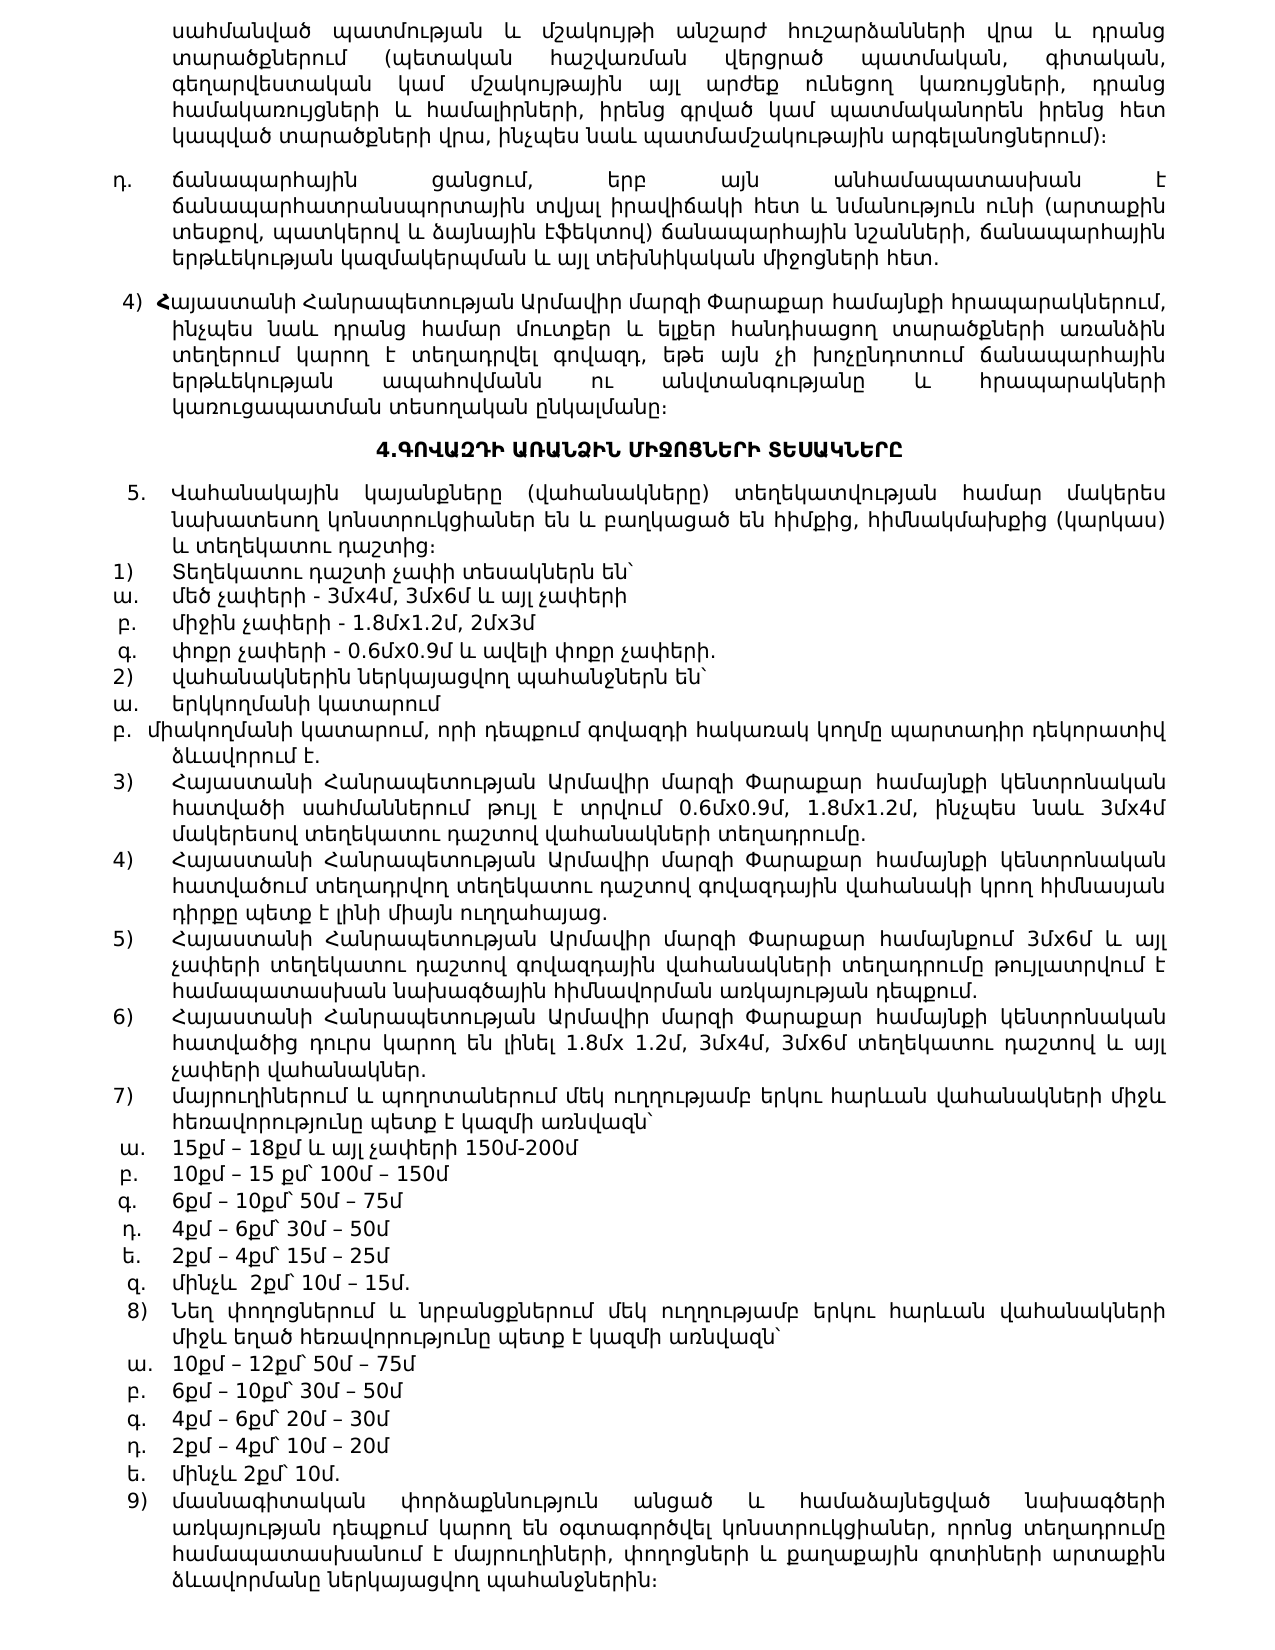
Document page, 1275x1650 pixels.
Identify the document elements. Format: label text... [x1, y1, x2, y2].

text ե. մինչև 2քմ՝ 10մ. [112, 1461, 1167, 1486]
text 8) Նեղ փողոցներում և նրբանցքներում մեկ ուղղությամբ երկու հարևան վահանակների միջև եղած հեռավորությունը պետք է կազմի առնվազն՝ [112, 1298, 1167, 1349]
text 4.ԳՈՎԱԶԴԻ ԱՌԱՆՁԻՆ ՄԻՋՈՑՆԵՐԻ ՏԵՍԱԿՆԵՐԸ [112, 438, 1167, 462]
text բ. միակողմանի կատարում, որի դեպքում գովազդի հակառակ կողմը պարտադիր դեկորատիվ ձևավորում է. [112, 718, 1167, 768]
list Տեղեկատու դաշտի չափի տեսակներն են՝ [112, 560, 1167, 584]
text 5. Վահանակային կայանքները (վահանակները) տեղեկատվության համար մակերես նախատեսող կոնստրուկցիաներ են և բաղկացած են հիմքից, հիմնակմախքից (կարկաս) և տեղեկատու դաշտից։ [112, 481, 1167, 558]
text 9) մասնագիտական փորձաքննություն անցած և համաձայնեցված նախագծերի առկայության դեպքում կարող են օգտագործվել կոնստրուկցիաներ, որոնց տեղադրումը համապատասխանում է մայրուղիների, փողոցների և քաղաքային գոտիների արտաքին ձևավորմանը ներկայացվող պահանջներին։ [112, 1488, 1167, 1592]
text 5) Հայաստանի Հանրապետության Արմավիր մարզի Փարաքար համայնքում 3մx6մ և այլ չափերի տեղեկատու դաշտով գովազդային վահանակների տեղադրումը թույլատրվում է համապատասխան նախագծային հիմնավորման առկայության դեպքում. [112, 927, 1167, 1003]
text դ. ճանապարհային ցանցում, երբ այն անհամապատասխան է ճանապարհատրանսպորտային տվյալ իրավիճակի հետ և նմանություն ունի (արտաքին տեսքով, պատկերով և ձայնային էֆեկտով) ճանապարհային նշանների, ճանապարհային երթևեկության կազմակերպման և այլ տեխնիկական միջոցների հետ. [112, 167, 1167, 271]
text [112, 19, 1167, 148]
text 4) Հայաստանի Հանրապետության Արմավիր մարզի Փարաքար համայնքի կենտրոնական հատվածում տեղադրվող տեղեկատու դաշտով գովազդային վահանակի կրող հիմնասյան դիրքը պետք է լինի միայն ուղղահայաց. [112, 848, 1167, 925]
text բ. 6քմ – 10քմ՝ 30մ – 50մ [112, 1379, 1167, 1404]
text ա. 15քմ – 18քմ և այլ չափերի 150մ-200մ [112, 1136, 1167, 1160]
text գ. 6քմ – 10քմ՝ 50մ – 75մ [112, 1188, 1167, 1214]
text գ. փոքր չափերի - 0.6մx0.9մ և ավելի փոքր չափերի. [112, 638, 1167, 663]
text 6) Հայաստանի Հանրապետության Արմավիր մարզի Փարաքար համայնքի կենտրոնական հատվածից դուրս կարող են լինել 1.8մx 1.2մ, 3մx4մ, 3մx6մ տեղեկատու դաշտով և այլ չափերի վահանակներ. [112, 1005, 1167, 1082]
text ա. մեծ չափերի - 3մx4մ, 3մx6մ և այլ չափերի [112, 584, 1167, 609]
text 7) մայրուղիներում և պողոտաներում մեկ ուղղությամբ երկու հարևան վահանակների միջև հեռավորությունը պետք է կազմի առնվազն՝ [112, 1084, 1167, 1134]
text 3) Հայաստանի Հանրապետության Արմավիր մարզի Փարաքար համայնքի կենտրոնական հատվածի սահմաններում թույլ է տրվում 0.6մx0.9մ, 1.8մx1.2մ, ինչպես նաև 3մx4մ մակերեսով տեղեկատու դաշտով վահանակների տեղադրումը. [112, 770, 1167, 847]
text ա. երկկողմանի կատարում [112, 692, 1167, 716]
text գ. 4քմ – 6քմ՝ 20մ – 30մ [112, 1406, 1167, 1432]
text ա. 10քմ – 12քմ՝ 50մ – 75մ [112, 1351, 1167, 1377]
text 2) վահանակներին ներկայացվող պահանջներն են՝ [112, 665, 1167, 690]
text բ. 10քմ – 15 քմ՝ 100մ – 150մ [112, 1162, 1167, 1186]
text ե. 2քմ – 4քմ՝ 15մ – 25մ [112, 1243, 1167, 1268]
text զ. մինչև 2քմ՝ 10մ – 15մ. [112, 1271, 1167, 1296]
text դ. 2քմ – 4քմ՝ 10մ – 20մ [112, 1433, 1167, 1459]
text 4) Հայաստանի Հանրապետության Արմավիր մարզի Փարաքար համայնքի հրապարակներում, ինչպես նաև դրանց համար մուտքեր և ելքեր հանդիսացող տարածքների առանձին տեղերում կարող է տեղադրվել գովազդ, եթե այն չի խոչընդոտում ճանապարհային երթևեկության ապահովմանն ու անվտանգությանը և հրապարակների կառուցապատման տեսողական ընկալմանը։ [112, 289, 1167, 419]
text դ. 4քմ – 6քմ՝ 30մ – 50մ [112, 1216, 1167, 1241]
text բ. միջին չափերի - 1.8մx1.2մ, 2մx3մ [112, 611, 1167, 636]
